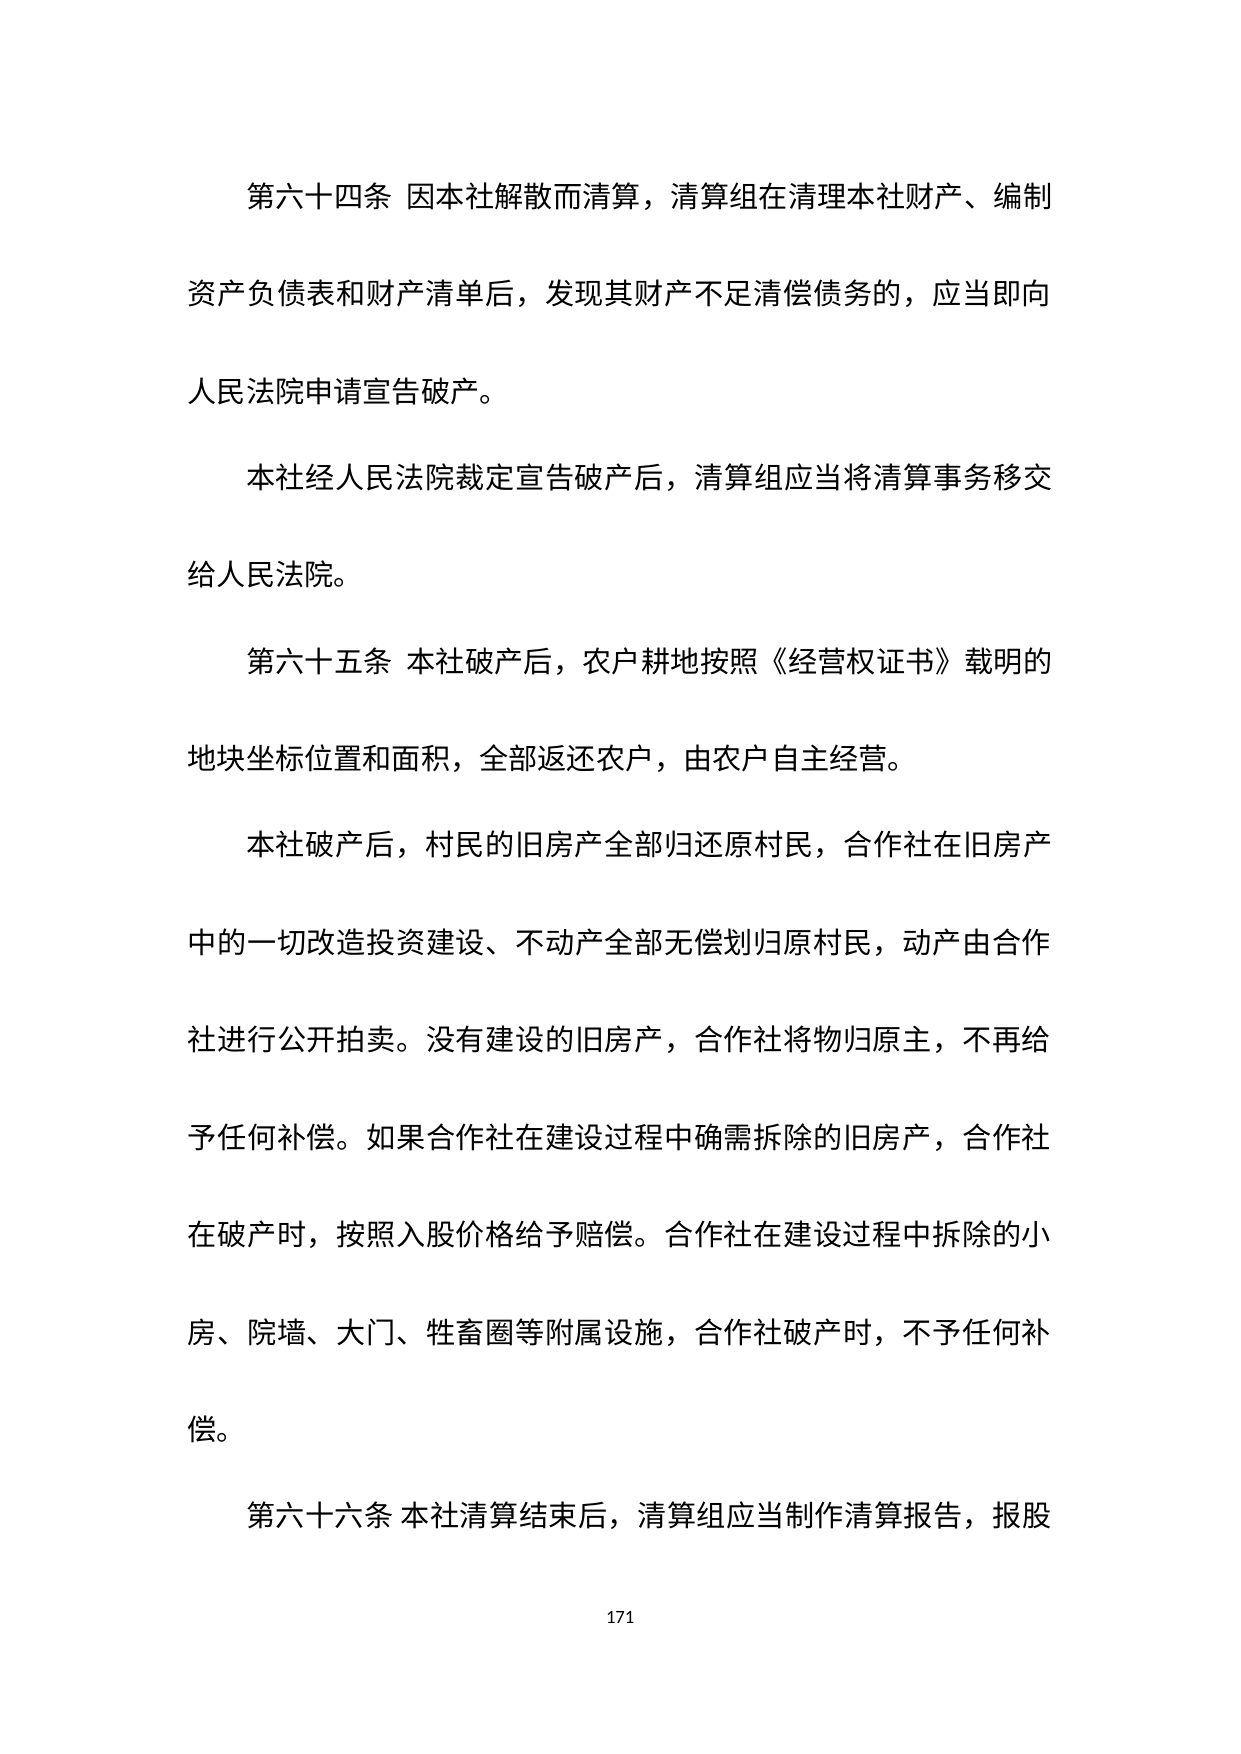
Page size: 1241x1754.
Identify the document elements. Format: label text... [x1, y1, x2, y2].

text 本社破产后，村民的旧房产全部归还原村民，合作社在旧房产中的一切改造投资建设、不动产全部无偿划归原村民，动产由合作社进行公开拍卖。没有建设的旧房产，合作社将物归原主，不再给予任何补偿。如果合作社在建设过程中确需拆除的旧房产，合作社在破产时，按照入股价格给予赔偿。合作社在建设过程中拆除的小房、院墙、大门、牲畜圈等附属设施，合作社破产时，不予任何补偿。 [187, 810, 1053, 1460]
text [187, 1482, 1053, 1547]
text 第六十五条 本社破产后，农户耕地按照《经营权证书》载明的地块坐标位置和面积，全部返还农户，由农户自主经营。 [187, 627, 1053, 789]
text 本社经人民法院裁定宣告破产后，清算组应当将清算事务移交给人民法院。 [187, 443, 1053, 606]
text 第六十四条 因本社解散而清算，清算组在清理本社财产、编制资产负债表和财产清单后，发现其财产不足清偿债务的，应当即向人民法院申请宣告破产。 [187, 162, 1053, 422]
